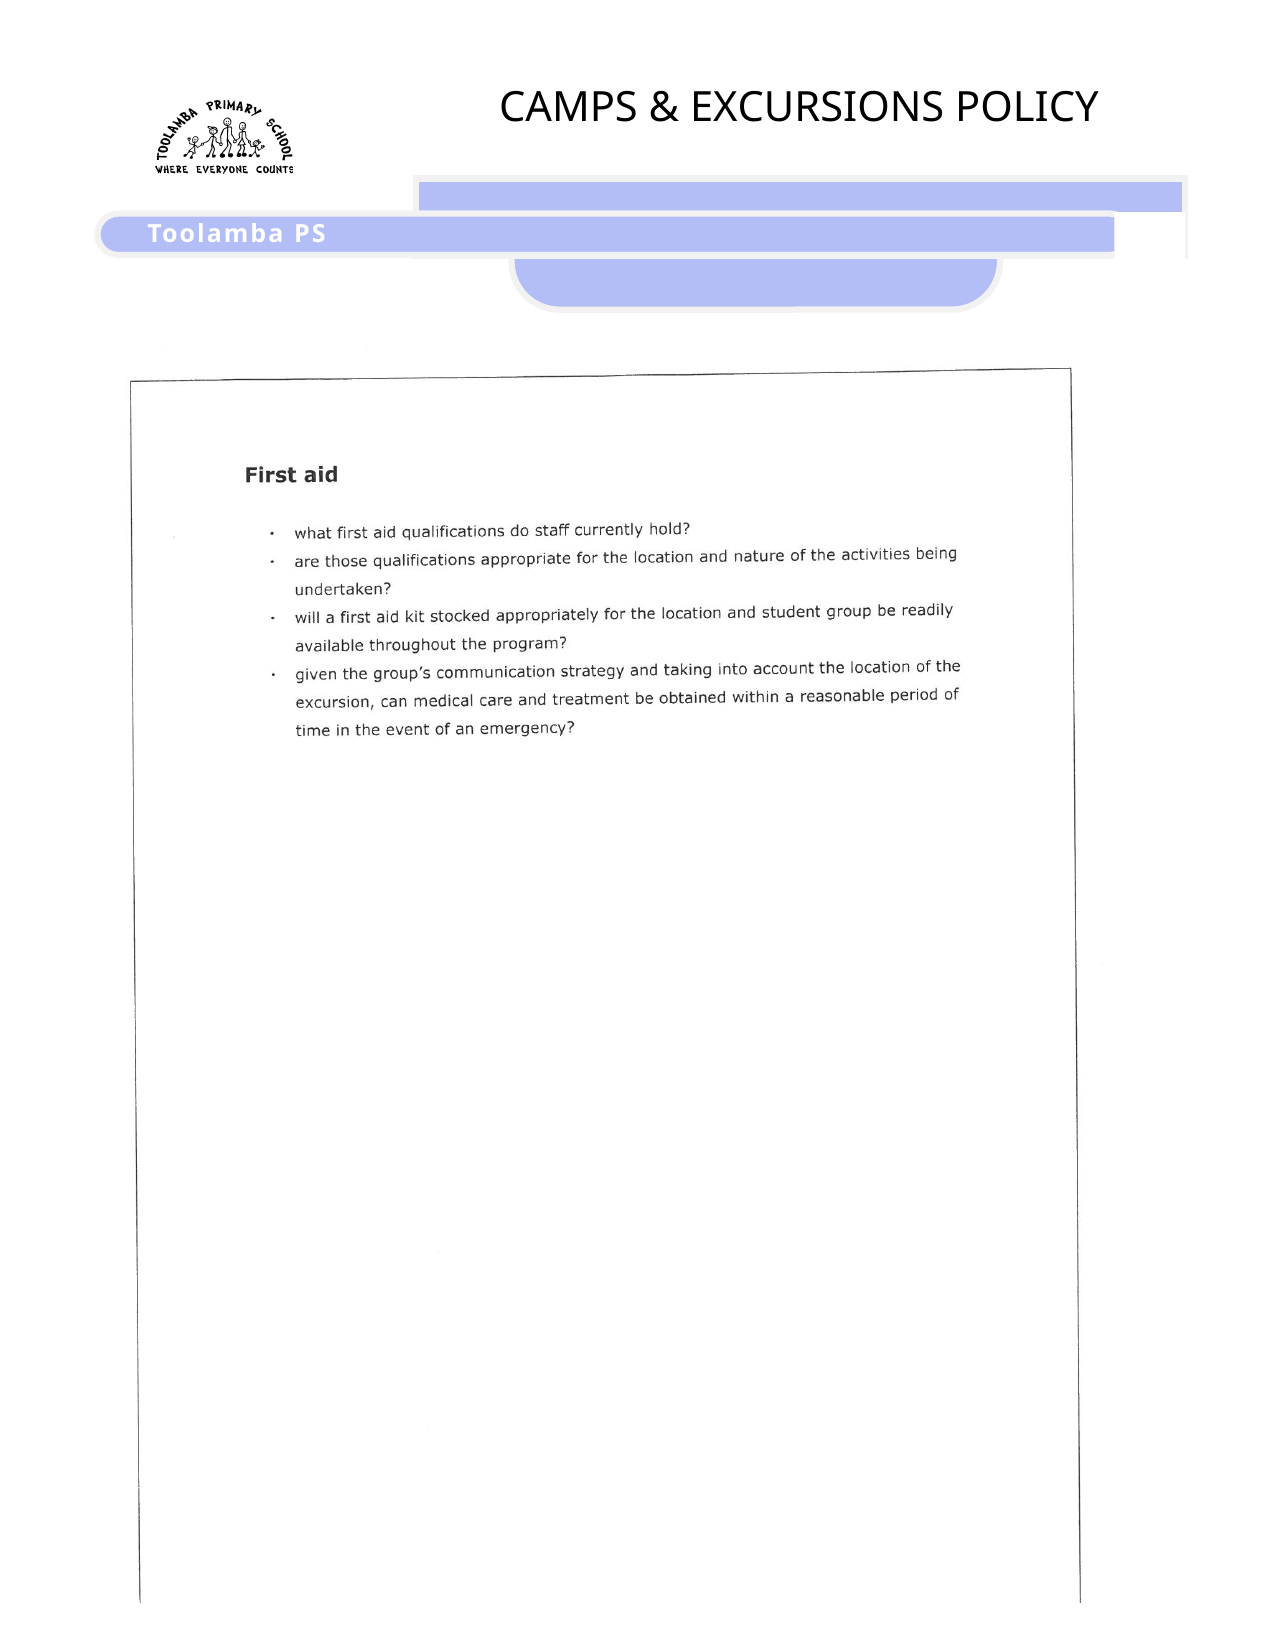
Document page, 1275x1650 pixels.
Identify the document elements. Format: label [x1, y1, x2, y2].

picture [155, 100, 293, 174]
picture [91, 336, 1120, 1603]
